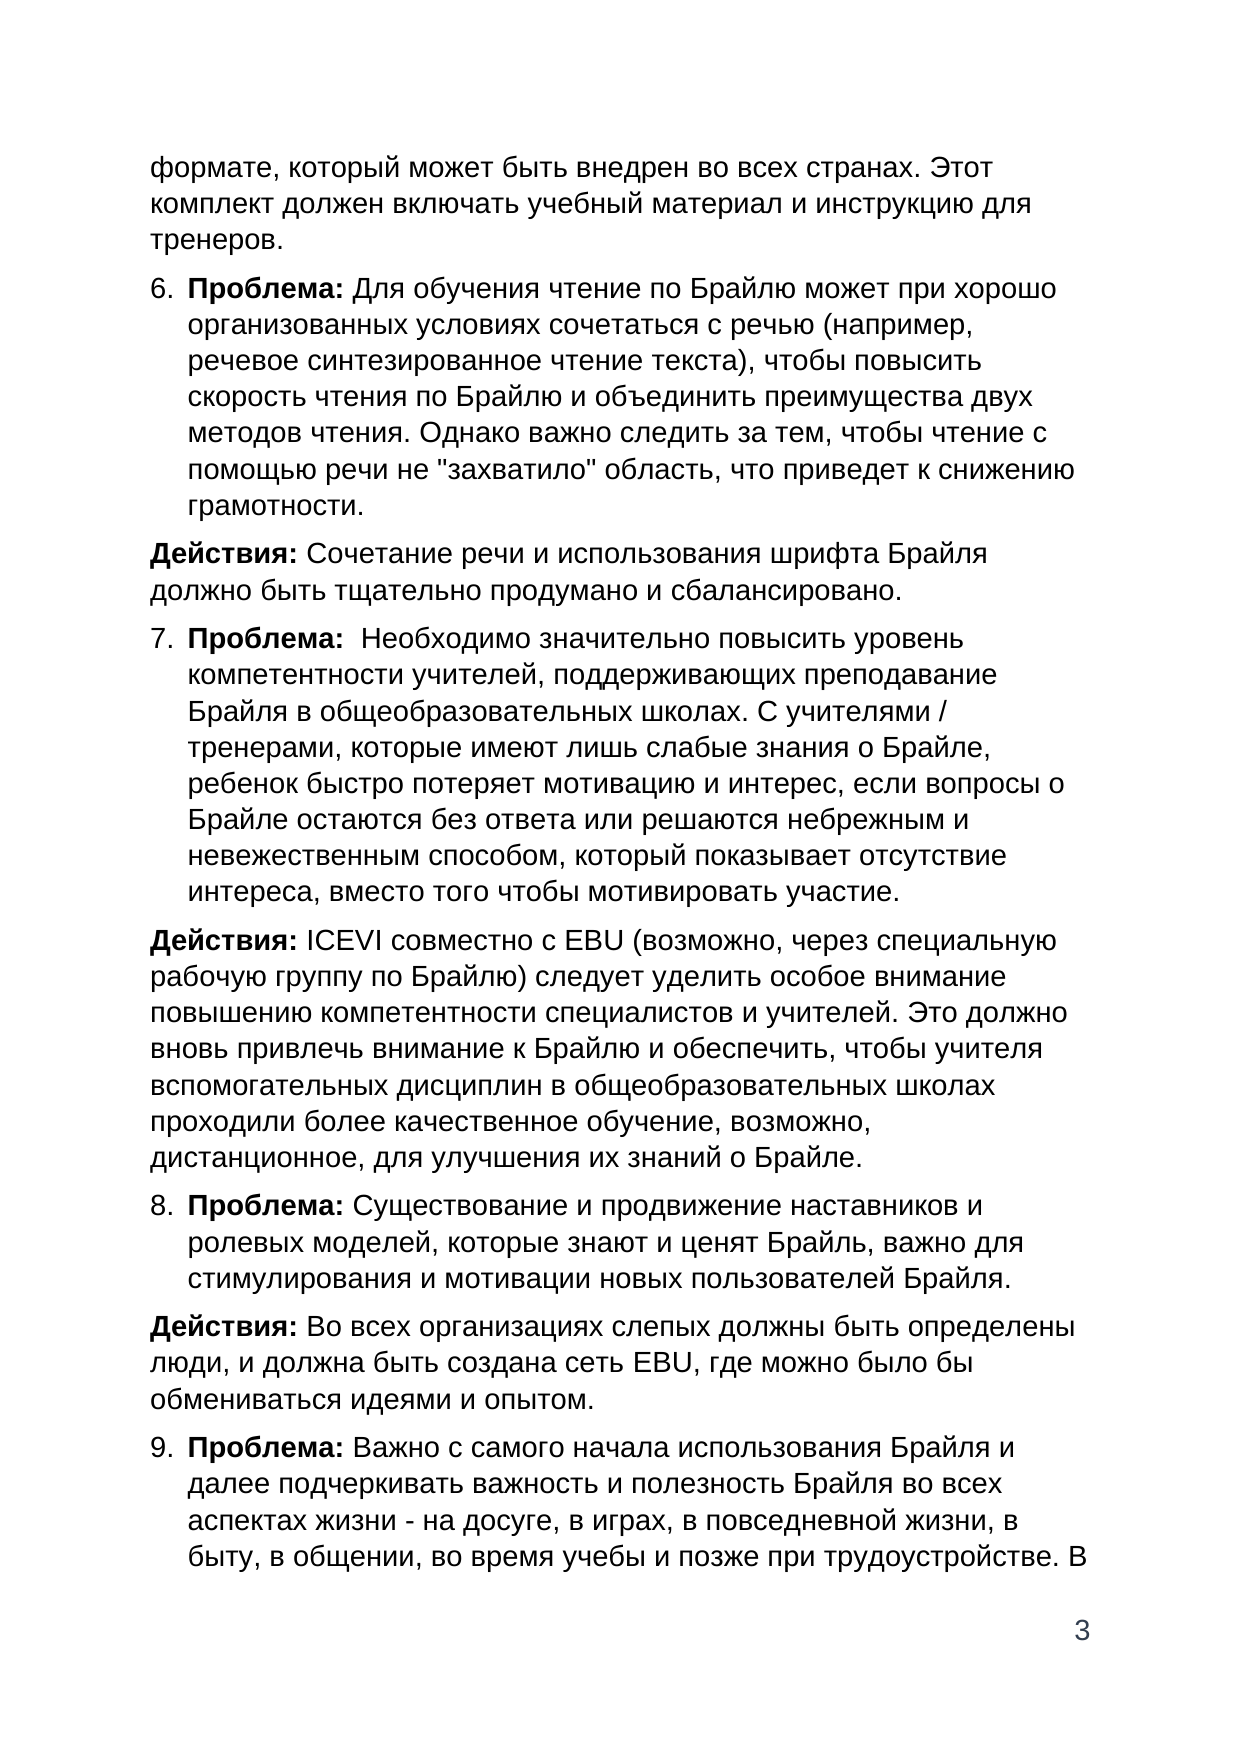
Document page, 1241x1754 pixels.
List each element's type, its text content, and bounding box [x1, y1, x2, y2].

list Проблема: Необходимо значительно повысить уровень компетентности учителей, поддерживающих преподавание Брайля в общеобразовательных школах. С учителями / тренерами, которые имеют лишь слабые знания о Брайле, ребенок быстро потеряет мотивацию и интерес, если вопросы о Брайле остаются без ответа или решаются небрежным и невежественным способом, который показывает отсутствие интереса, вместо того чтобы мотивировать участие. [150, 621, 1090, 908]
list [150, 1430, 1090, 1572]
text Действия: Сочетание речи и использования шрифта Брайля должно быть тщательно продумано и сбалансировано. [150, 536, 1090, 606]
text Действия: Во всех организациях слепых должны быть определены люди, и должна быть создана сеть EBU, где можно было бы обмениваться идеями и опытом. [150, 1309, 1090, 1415]
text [150, 150, 1090, 256]
list Проблема: Существование и продвижение наставников и ролевых моделей, которые знают и ценят Брайль, важно для стимулирования и мотивации новых пользователей Брайля. [150, 1188, 1090, 1294]
text Действия: ICEVI совместно с EBU (возможно, через специальную рабочую группу по Брайлю) следует уделить особое внимание повышению компетентности специалистов и учителей. Это должно вновь привлечь внимание к Брайлю и обеспечить, чтобы учителя вспомогательных дисциплин в общеобразовательных школах проходили более качественное обучение, возможно, дистанционное, для улучшения их знаний о Брайле. [150, 923, 1090, 1173]
list Проблема: Для обучения чтение по Брайлю может при хорошо организованных условиях сочетаться с речью (например, речевое синтезированное чтение текста), чтобы повысить скорость чтения по Брайлю и объединить преимущества двух методов чтения. Однако важно следить за тем, чтобы чтение с помощью речи не "захватило" область, что приведет к снижению грамотности. [150, 271, 1090, 521]
